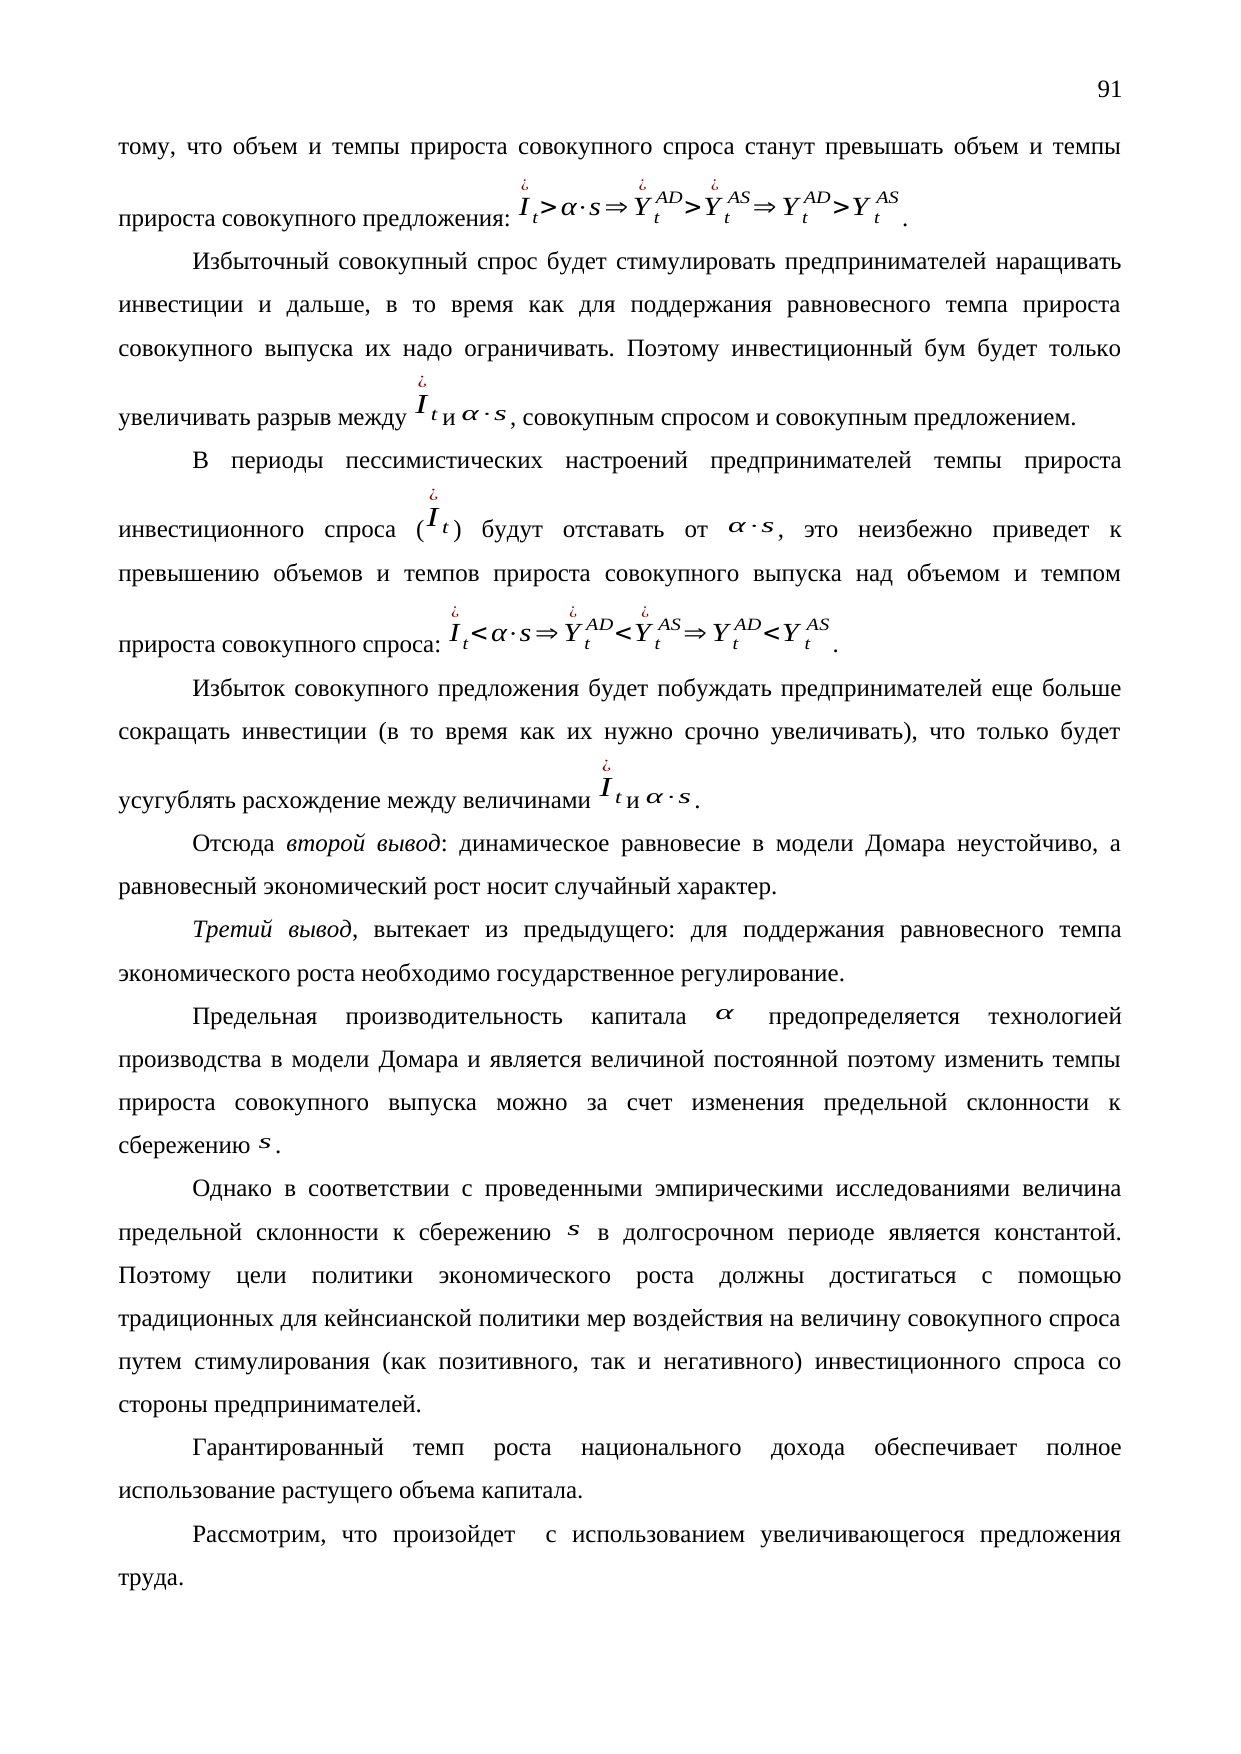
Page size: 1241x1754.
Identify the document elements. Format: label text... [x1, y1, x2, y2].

text В периоды пессимистических настроений предпринимателей темпы прироста инвестиционного спроса () будут отставать от , это неизбежно приведет к превышению объемов и темпов прироста совокупного выпуска над объемом и темпом прироста совокупного спроса: . [118, 445, 1122, 658]
text Избыточный совокупный спрос будет стимулировать предпринимателей наращивать инвестиции и дальше, в то время как для поддержания равновесного темпа прироста совокупного выпуска их надо ограничивать. Поэтому инвестиционный бум будет только увеличивать разрыв между и , совокупным спросом и совокупным предложением. [118, 246, 1122, 431]
text Гарантированный темп роста национального дохода обеспечивает полное использование растущего объема капитала. [118, 1432, 1122, 1504]
text Избыток совокупного предложения будет побуждать предпринимателей еще больше сокращать инвестиции (в то время как их нужно срочно увеличивать), что только будет усугублять расхождение между величинами и . [118, 673, 1122, 814]
text Третий вывод, вытекает из предыдущего: для поддержания равновесного темпа экономического роста необходимо государственное регулирование. [118, 914, 1122, 986]
text Однако в соответствии с проведенными эмпирическими исследованиями величина предельной склонности к сбережению в долгосрочном периоде является константой. Поэтому цели политики экономического роста должны достигаться с помощью традиционных для кейнсианской политики мер воздействия на величину совокупного спроса путем стимулирования (как позитивного, так и негативного) инвестиционного спроса со стороны предпринимателей. [118, 1173, 1122, 1418]
text Рассмотрим, что произойдет с использованием увеличивающегося предложения труда. [118, 1519, 1122, 1591]
text Предельная производительность капитала предопределяется технологией производства в модели Домара и является величиной постоянной поэтому изменить темпы прироста совокупного выпуска можно за счет изменения предельной склонности к сбережению . [118, 1001, 1122, 1159]
text Отсюда второй вывод: динамическое равновесие в модели Домара неустойчиво, а равновесный экономический рост носит случайный характер. [118, 828, 1122, 900]
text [118, 131, 1122, 232]
